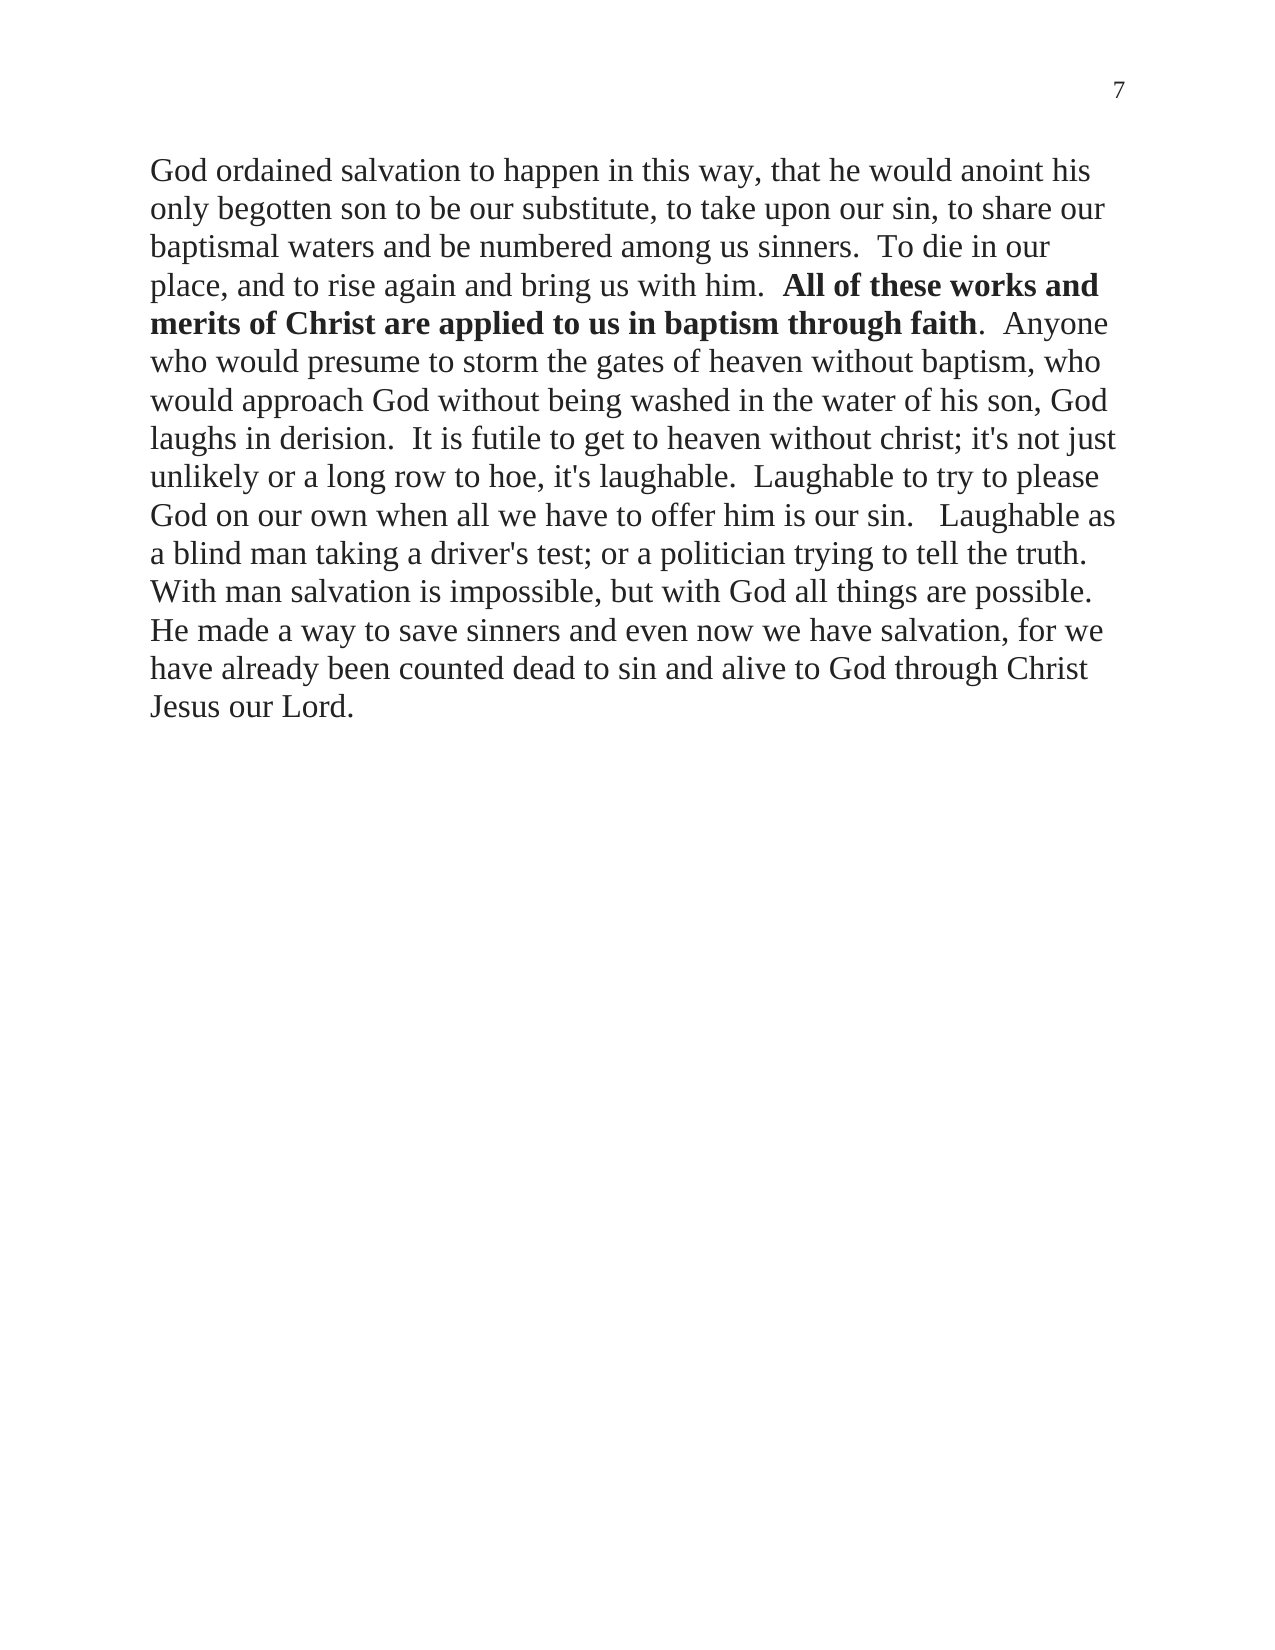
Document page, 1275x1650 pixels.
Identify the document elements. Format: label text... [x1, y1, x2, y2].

text God ordained salvation to happen in this way, that he would anoint his only begotten son to be our substitute, to take upon our sin, to share our baptismal waters and be numbered among us sinners. To die in our place, and to rise again and bring us with him. All of these works and merits of Christ are applied to us in baptism through faith. Anyone who would presume to storm the gates of heaven without baptism, who would approach God without being washed in the water of his son, God laughs in derision. It is futile to get to heaven without christ; it's not just unlikely or a long row to hoe, it's laughable. Laughable to try to please God on our own when all we have to offer him is our sin. Laughable as a blind man taking a driver's test; or a politician trying to tell the truth. With man salvation is impossible, but with God all things are possible. He made a way to save sinners and even now we have salvation, for we have already been counted dead to sin and alive to God through Christ Jesus our Lord. [150, 150, 1125, 725]
